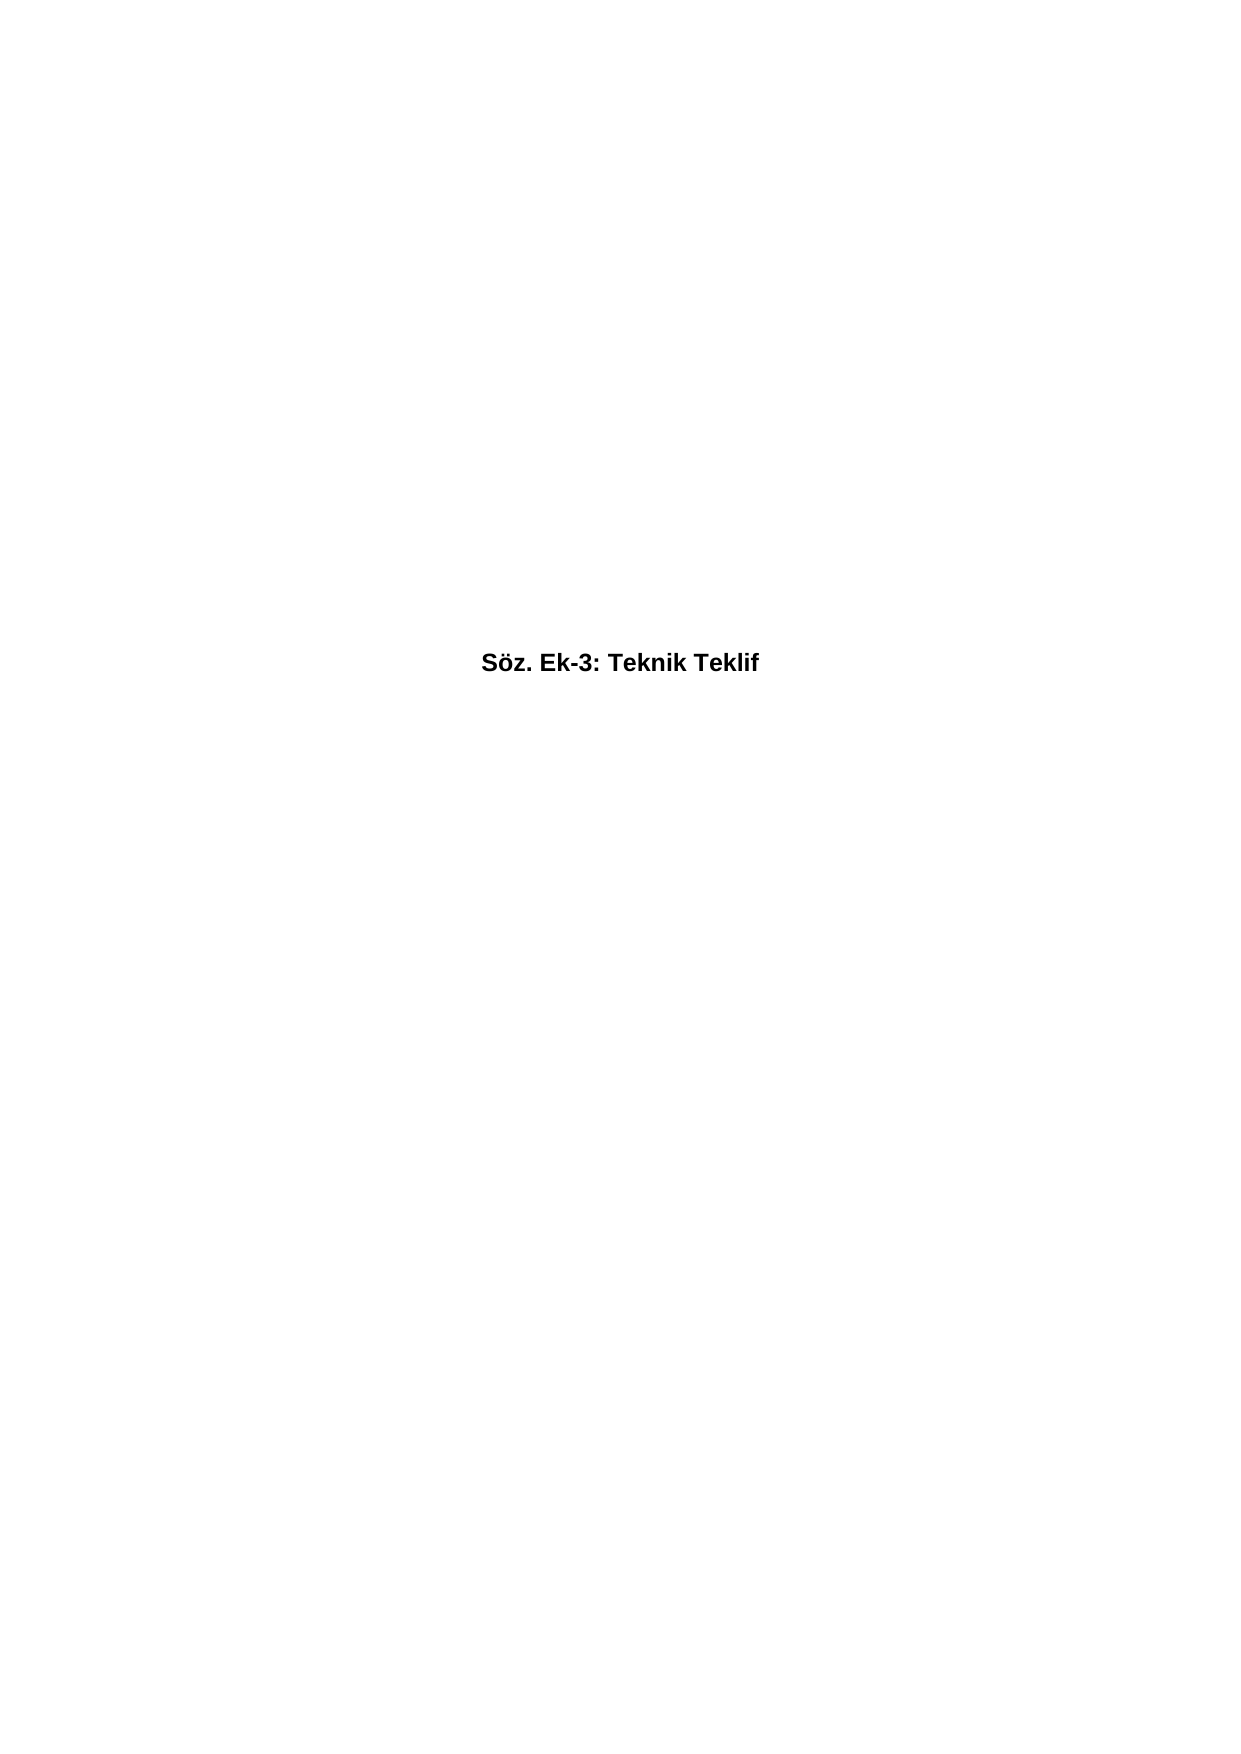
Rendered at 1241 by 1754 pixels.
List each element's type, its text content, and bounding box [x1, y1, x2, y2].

subtitle Söz. Ek-3: Teknik Teklif [148, 648, 1093, 677]
